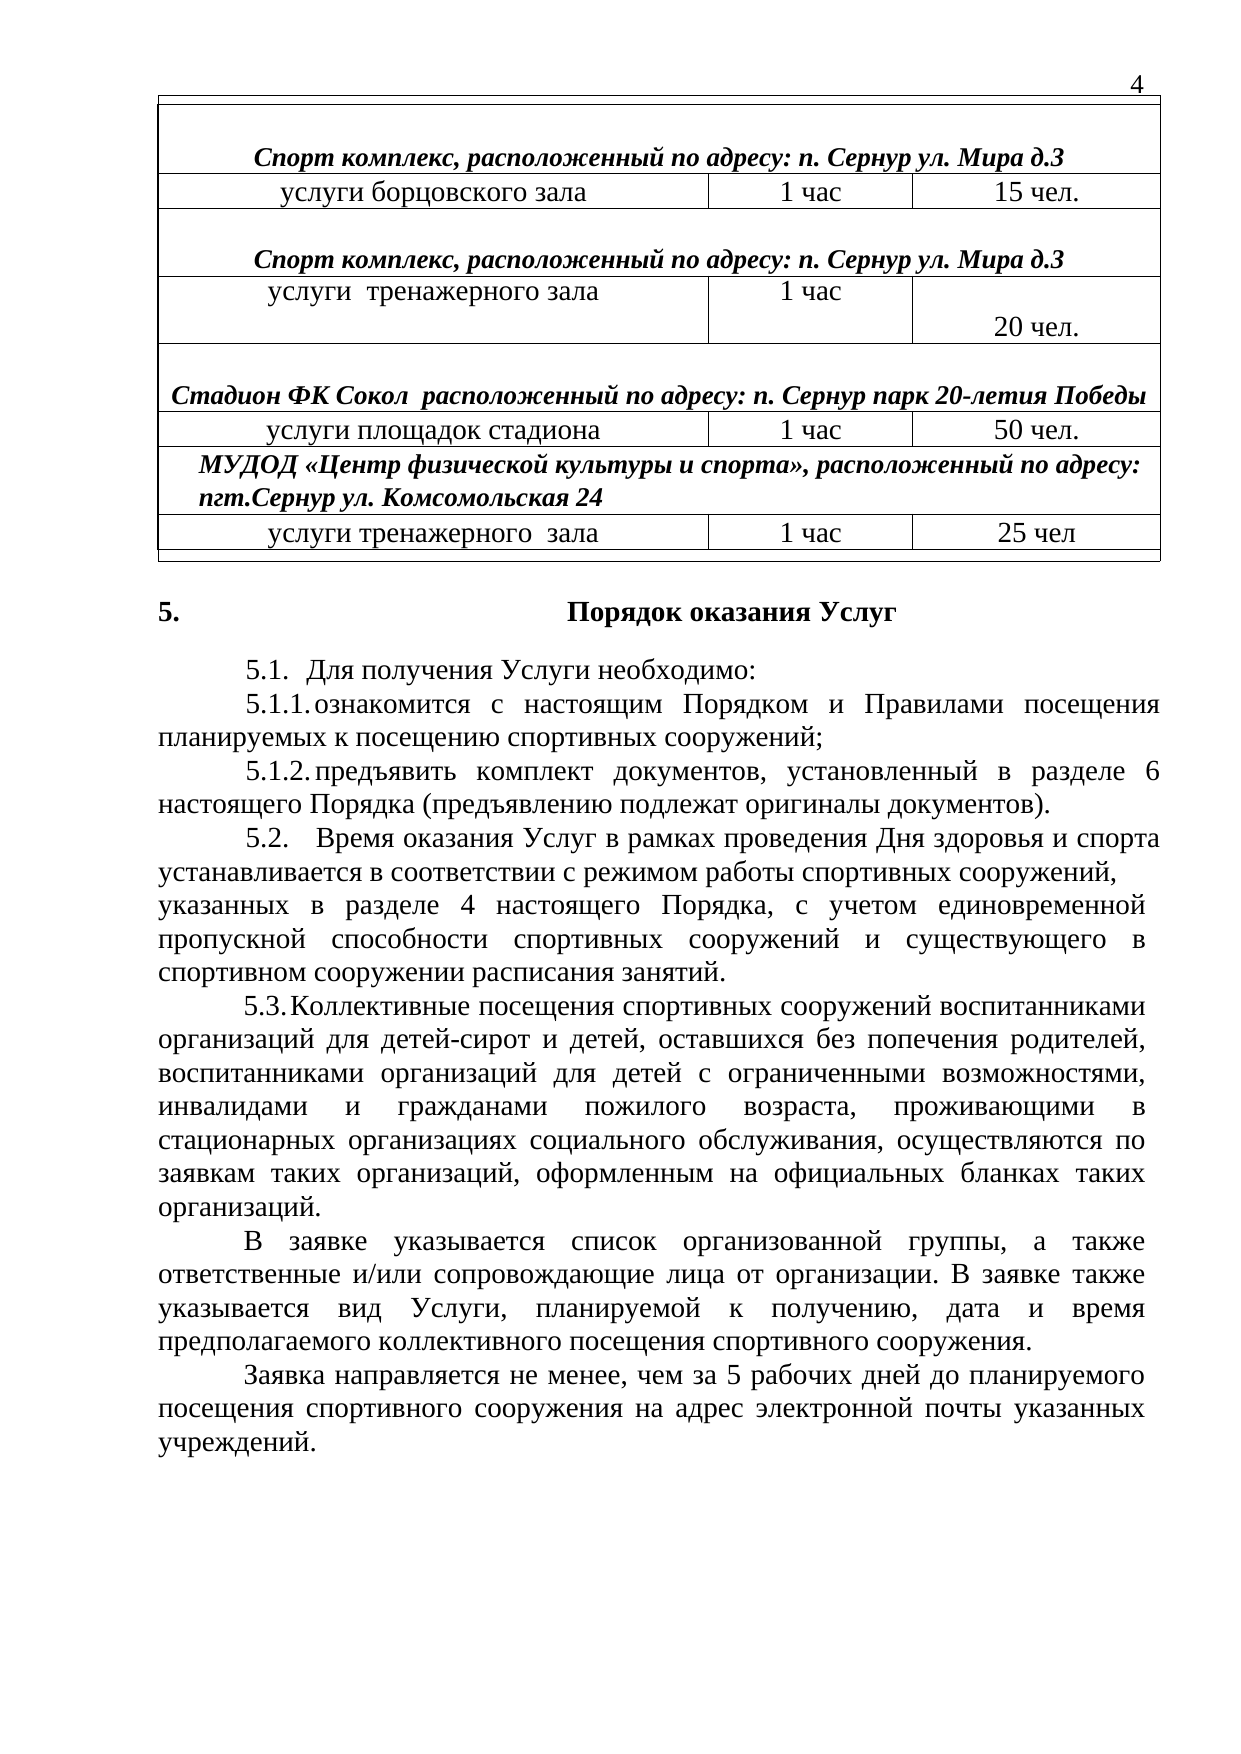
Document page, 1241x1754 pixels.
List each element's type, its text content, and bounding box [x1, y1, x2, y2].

table_cell 1 час [709, 277, 912, 343]
list Для получения Услуги необходимо: [245, 653, 1161, 686]
table_cell услуги тренажерного зала [159, 277, 708, 343]
list предъявить комплект документов, установленный в разделе 6 настоящего Порядка (предъявлению подлежат оригиналы документов). [158, 753, 1161, 821]
table_cell 15 чел. [913, 174, 1160, 207]
text Заявка направляется не менее, чем за 5 рабочих дней до планируемого посещения спортивного сооружения на адрес электронной почты указанных учреждений. [158, 1357, 1146, 1458]
table_cell 20 чел. [913, 277, 1160, 343]
table_cell МУДОД «Центр физической культуры и спорта», расположенный по адресу: пгт.Сернур ул. Комсомольская 24 [159, 447, 1160, 513]
table_cell 25 чел [913, 515, 1160, 548]
table_cell услуги тренажерного зала [159, 515, 708, 548]
table_cell Стадион ФК Сокол расположенный по адресу: п. Сернур парк 20-летия Победы [159, 344, 1160, 411]
table_header Спорт комплекс, расположенный по адресу: п. Сернур ул. Мира д.3 [159, 105, 1160, 173]
text В заявке указывается список организованной группы, а также ответственные и/или сопровождающие лица от организации. В заявке также указывается вид Услуги, планируемой к получению, дата и время предполагаемого коллективного посещения спортивного сооружения. [158, 1223, 1146, 1357]
table_cell 1 час [709, 174, 912, 207]
list Время оказания Услуг в рамках проведения Дня здоровья и спорта устанавливается в соответствии с режимом работы спортивных сооружений, [158, 821, 1161, 888]
table_cell Спорт комплекс, расположенный по адресу: п. Сернур ул. Мира д.3 [159, 209, 1160, 276]
list ознакомится с настоящим Порядком и Правилами посещения планируемых к посещению спортивных сооружений; [158, 686, 1161, 753]
table_cell 50 чел. [913, 412, 1160, 446]
text указанных в разделе 4 настоящего Порядка, с учетом единовременной пропускной способности спортивных сооружений и существующего в спортивном сооружении расписания занятий. [158, 888, 1146, 988]
list Порядок оказания Услуг [158, 598, 1161, 627]
table_cell 1 час [709, 412, 912, 446]
list Коллективные посещения спортивных сооружений воспитанниками организаций для детей-сирот и детей, оставшихся без попечения родителей, воспитанниками организаций для детей с ограниченными возможностями, инвалидами и гражданами пожилого возраста, проживающими в стационарных организациях социального обслуживания, осуществляются по заявкам таких организаций, оформленным на официальных бланках таких организаций. [158, 988, 1146, 1223]
table_cell 1 час [709, 515, 912, 548]
table_cell услуги борцовского зала [159, 174, 708, 207]
table_cell услуги площадок стадиона [159, 412, 708, 446]
